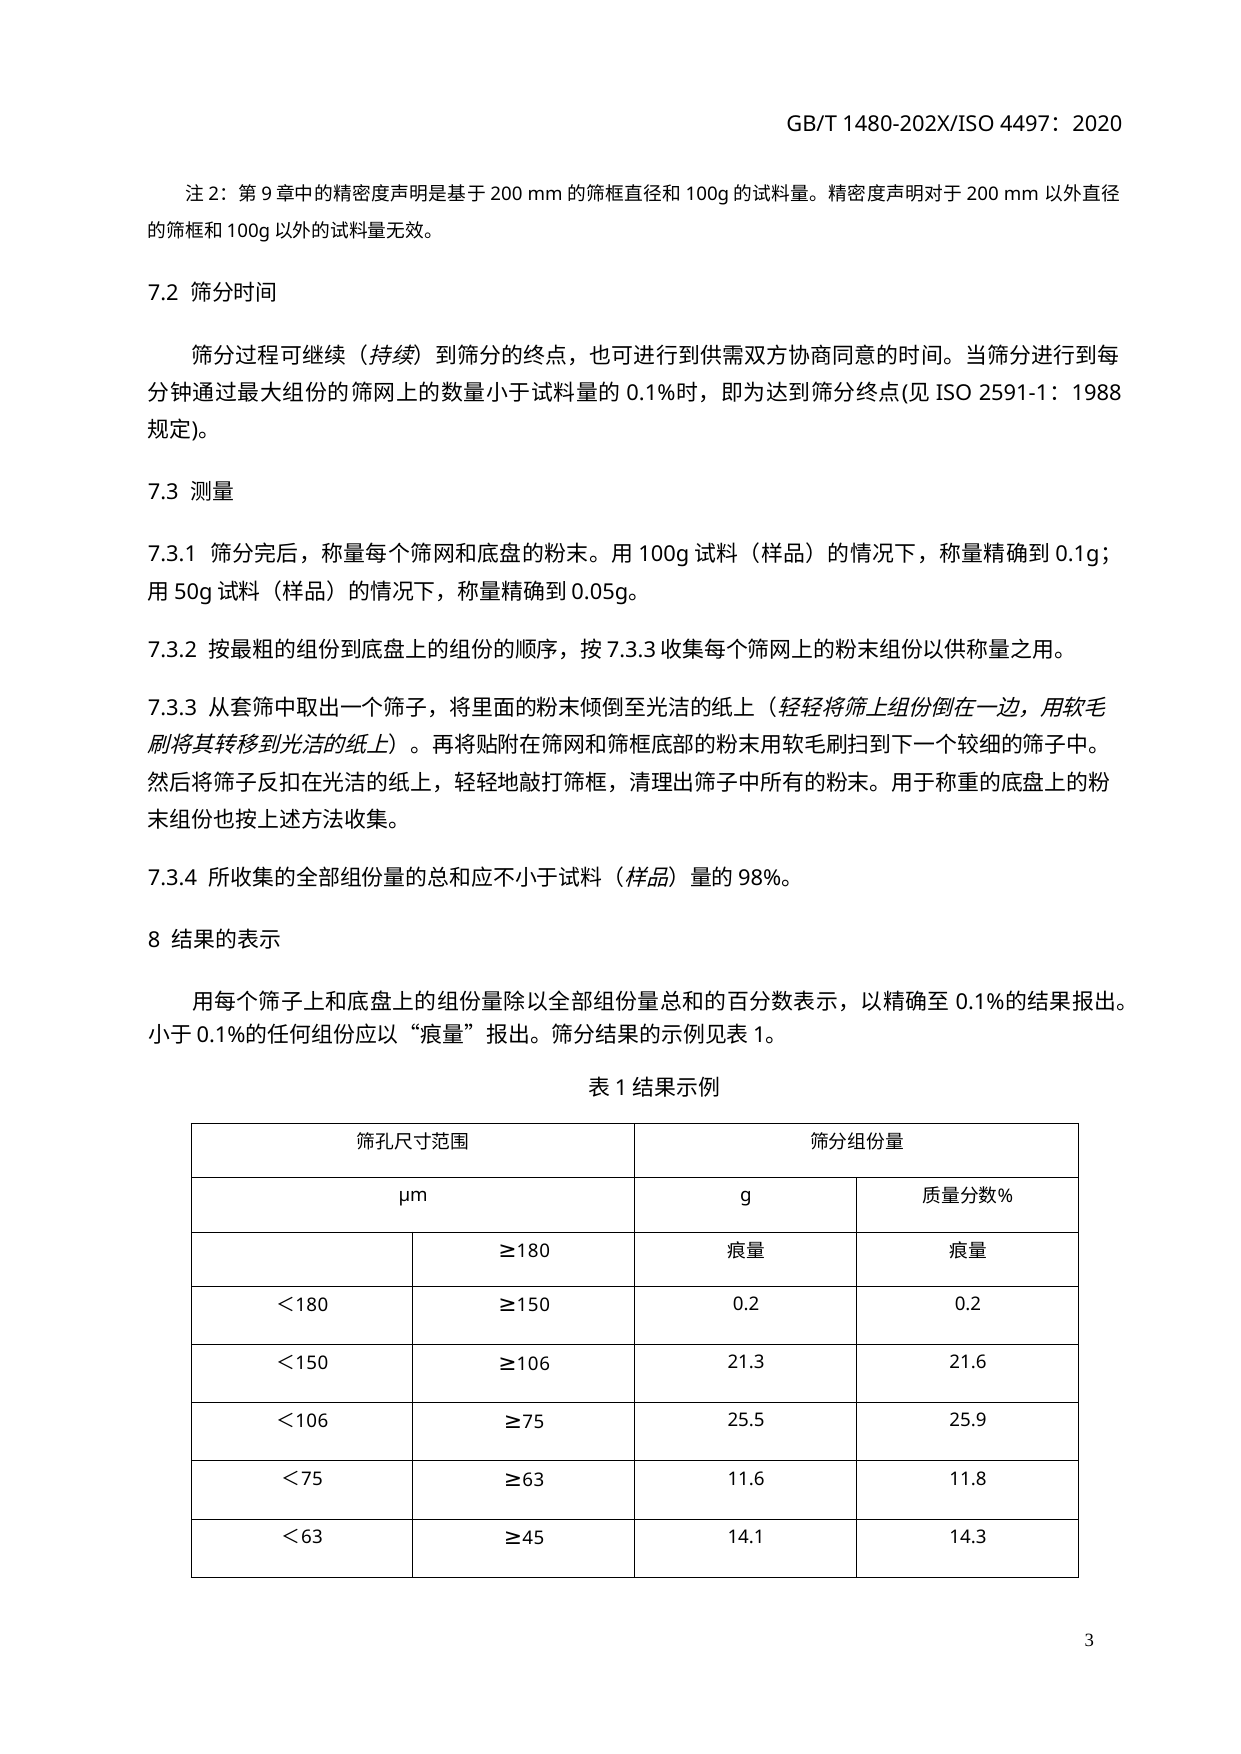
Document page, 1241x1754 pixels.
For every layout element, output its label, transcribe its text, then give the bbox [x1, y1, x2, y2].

text 注2：第9章中的精密度声明是基于200 mm的筛框直径和100g的试料量。精密度声明对于200 mm 以外直径的筛框和100g以外的试料量无效。 [148, 176, 1122, 246]
table_cell μm [192, 1178, 634, 1232]
text 筛分过程可继续（持续）到筛分的终点，也可进行到供需双方协商同意的时间。当筛分进行到每分钟通过最大组份的筛网上的数量小于试料量的0.1%时，即为达到筛分终点(见ISO 2591-1：1988规定)。 [148, 337, 1122, 444]
table_cell 痕量 [635, 1233, 856, 1286]
text 8 结果的表示 [148, 922, 1122, 954]
table_cell 14.3 [857, 1520, 1078, 1577]
text 7.3.1 筛分完后，称量每个筛网和底盘的粉末。用100g试料（样品）的情况下，称量精确到0.1g；用50g试料（样品）的情况下，称量精确到0.05g。 [148, 536, 1122, 606]
table_header 筛孔尺寸范围 [192, 1124, 634, 1177]
table_cell 21.6 [857, 1345, 1078, 1402]
text 7.3.2 按最粗的组份到底盘上的组份的顺序，按7.3.3收集每个筛网上的粉末组份以供称量之用。 [148, 631, 1122, 664]
table_cell 0.2 [635, 1287, 856, 1344]
text 7.3.4 所收集的全部组份量的总和应不小于试料（样品）量的98%。 [148, 859, 1122, 892]
table_cell ＜63 [192, 1520, 412, 1577]
table_cell 11.6 [635, 1461, 856, 1518]
table_cell 0.2 [857, 1287, 1078, 1344]
table_cell 痕量 [857, 1233, 1078, 1286]
text 7.3 测量 [148, 474, 1122, 506]
table_cell 21.3 [635, 1345, 856, 1402]
table_cell ＜180 [192, 1287, 412, 1344]
table_cell g [635, 1178, 856, 1232]
table_cell 11.8 [857, 1461, 1078, 1518]
table_cell ≥63 [413, 1461, 634, 1518]
table_cell ≥150 [413, 1287, 634, 1344]
table_cell ＜150 [192, 1345, 412, 1402]
table_cell ≥106 [413, 1345, 634, 1402]
text 用每个筛子上和底盘上的组份量除以全部组份量总和的百分数表示，以精确至0.1%的结果报出。小于0.1%的任何组份应以“痕量”报出。筛分结果的示例见表1。 [148, 984, 1117, 1049]
text 7.3.3 从套筛中取出一个筛子，将里面的粉末倾倒至光洁的纸上（轻轻将筛上组份倒在一边，用软毛刷将其转移到光洁的纸上）。再将贴附在筛网和筛框底部的粉末用软毛刷扫到下一个较细的筛子中。然后将筛子反扣在光洁的纸上，轻轻地敲打筛框，清理出筛子中所有的粉末。用于称重的底盘上的粉末组份也按上述方法收集。 [148, 689, 1122, 834]
table_cell 25.5 [635, 1403, 856, 1460]
text 表1 结果示例 [148, 1069, 1117, 1102]
text 7.2 筛分时间 [148, 275, 1122, 307]
table_cell 25.9 [857, 1403, 1078, 1460]
table_header 筛分组份量 [635, 1124, 1078, 1177]
table_cell 质量分数% [857, 1178, 1078, 1232]
table_cell 14.1 [635, 1520, 856, 1577]
table_cell ≥75 [413, 1403, 634, 1460]
table_cell ≥45 [413, 1520, 634, 1577]
table_cell ≥180 [413, 1233, 634, 1286]
table_cell ＜106 [192, 1403, 412, 1460]
table_cell [192, 1233, 412, 1286]
table_cell ＜75 [192, 1461, 412, 1518]
